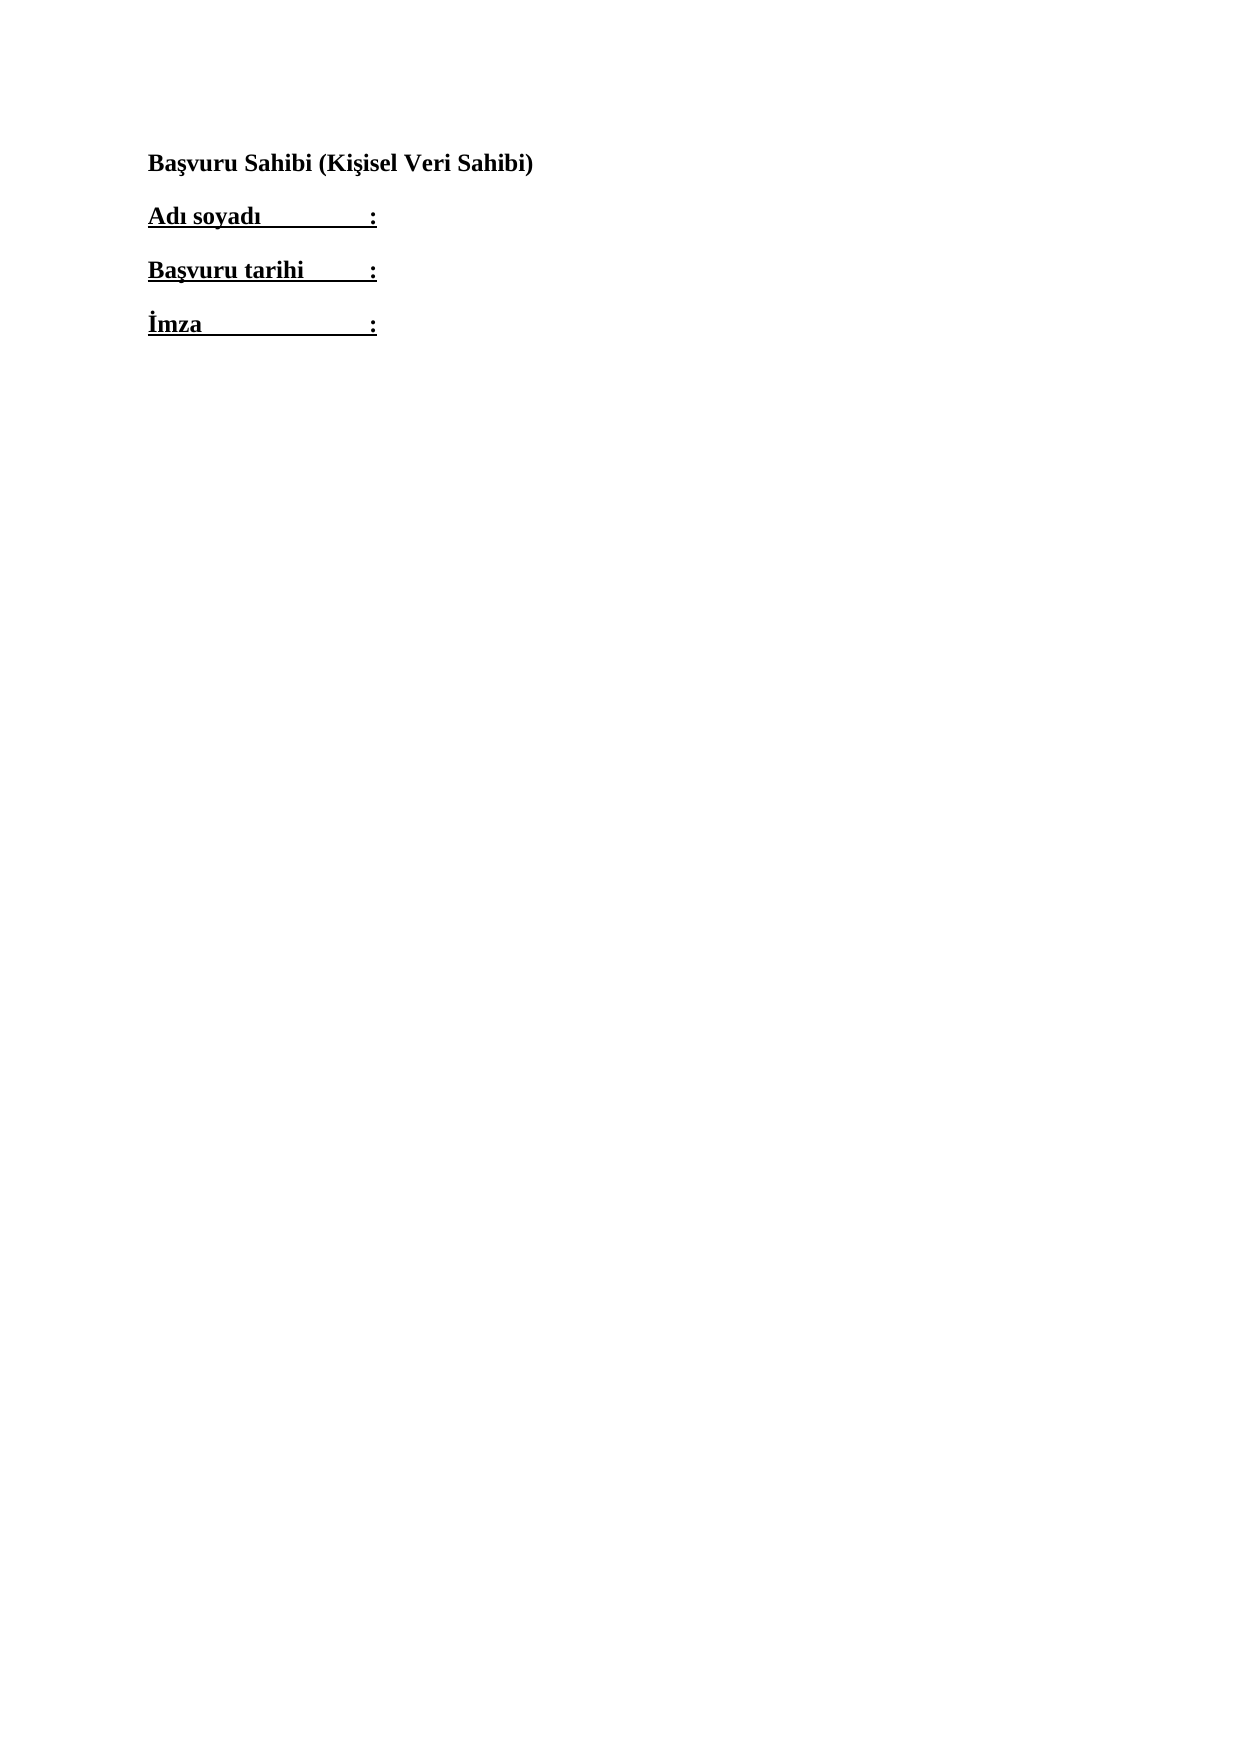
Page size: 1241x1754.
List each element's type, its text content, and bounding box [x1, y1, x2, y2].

text Adı soyadı : [148, 201, 1093, 230]
text İmza : [148, 309, 1093, 338]
text Başvuru tarihi : [148, 255, 1093, 284]
text Başvuru Sahibi (Kişisel Veri Sahibi) [148, 148, 1093, 176]
